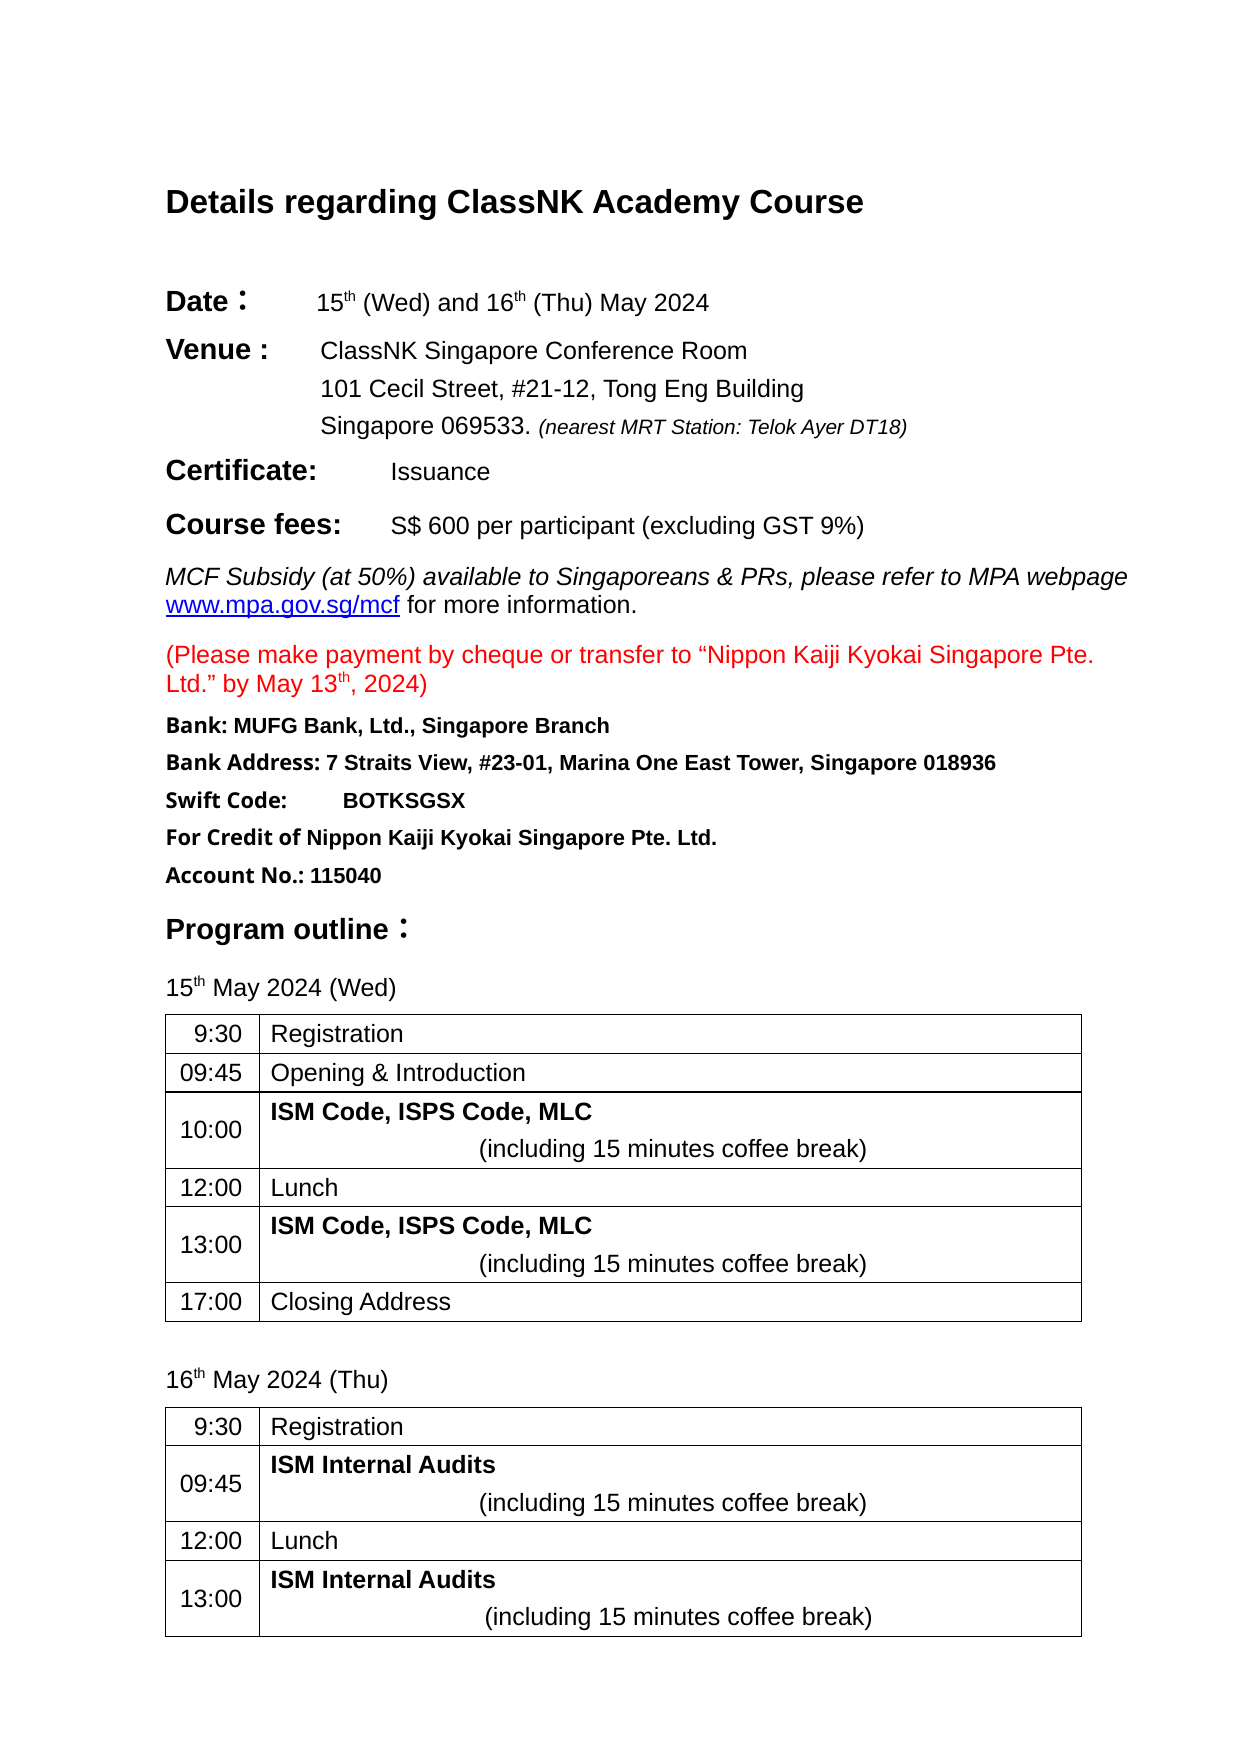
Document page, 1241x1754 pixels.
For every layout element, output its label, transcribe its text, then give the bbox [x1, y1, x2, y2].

table_header 9:30 [166, 1015, 259, 1053]
table_cell 09:45 [166, 1054, 259, 1091]
text (Please make payment by cheque or transfer to “Nippon Kaiji Kyokai Singapore Pte. Ltd.” by May 13th, 2024) [166, 640, 1137, 697]
text 16th May 2024 (Thu) [165, 1365, 1137, 1394]
table_cell 13:00 [166, 1561, 259, 1636]
text Certificate: Issuance [165, 453, 1137, 486]
text Course fees: S$ 600 per participant (excluding GST 9%) [165, 507, 1137, 541]
text 101 Cecil Street, #21-12, Tong Eng Building [195, 374, 1174, 403]
text Swift Code: BOTKSGSX [165, 781, 1137, 818]
table_cell 13:00 [166, 1207, 259, 1282]
text Details regarding ClassNK Academy Course [165, 183, 1137, 221]
table_cell Lunch [260, 1522, 1081, 1560]
text Bank: MUFG Bank, Ltd., Singapore Branch [165, 706, 1137, 743]
table_cell Opening & Introduction [260, 1054, 1081, 1091]
table_cell 12:00 [166, 1522, 259, 1560]
text MCF Subsidy (at 50%) available to Singaporeans & PRs, please refer to MPA webpage www.mpa.gov.sg/mcf for more information. [165, 562, 1137, 619]
text Date： 15th (Wed) and 16th (Thu) May 2024 [165, 277, 1137, 319]
table_cell 10:00 [166, 1093, 259, 1167]
text Account No.: 115040 [165, 856, 1137, 893]
text For Credit of Nippon Kaiji Kyokai Singapore Pte. Ltd. [165, 818, 1137, 856]
text Singapore 069533. (nearest MRT Station: Telok Ayer DT18) [195, 411, 1174, 440]
table_cell 12:00 [166, 1169, 259, 1206]
table_header Registration [260, 1408, 1081, 1445]
table_cell ISM Internal Audits (including 15 minutes coffee break) [260, 1561, 1081, 1636]
text Program outline： [165, 906, 1137, 948]
table_cell Closing Address [260, 1283, 1081, 1321]
table_cell 17:00 [166, 1283, 259, 1321]
text Venue : ClassNK Singapore Conference Room [165, 336, 1174, 365]
text Bank Address: 7 Straits View, #23-01, Marina One East Tower, Singapore 018936 [165, 743, 1137, 781]
table_cell ISM Code, ISPS Code, MLC (including 15 minutes coffee break) [260, 1207, 1081, 1282]
table_cell ISM Internal Audits (including 15 minutes coffee break) [260, 1446, 1081, 1521]
text 15th May 2024 (Wed) [165, 973, 1137, 1002]
table_cell ISM Code, ISPS Code, MLC (including 15 minutes coffee break) [260, 1093, 1081, 1167]
table_cell 09:45 [166, 1446, 259, 1521]
table_header 9:30 [166, 1408, 259, 1445]
table_cell Lunch [260, 1169, 1081, 1206]
table_header Registration [260, 1015, 1081, 1053]
